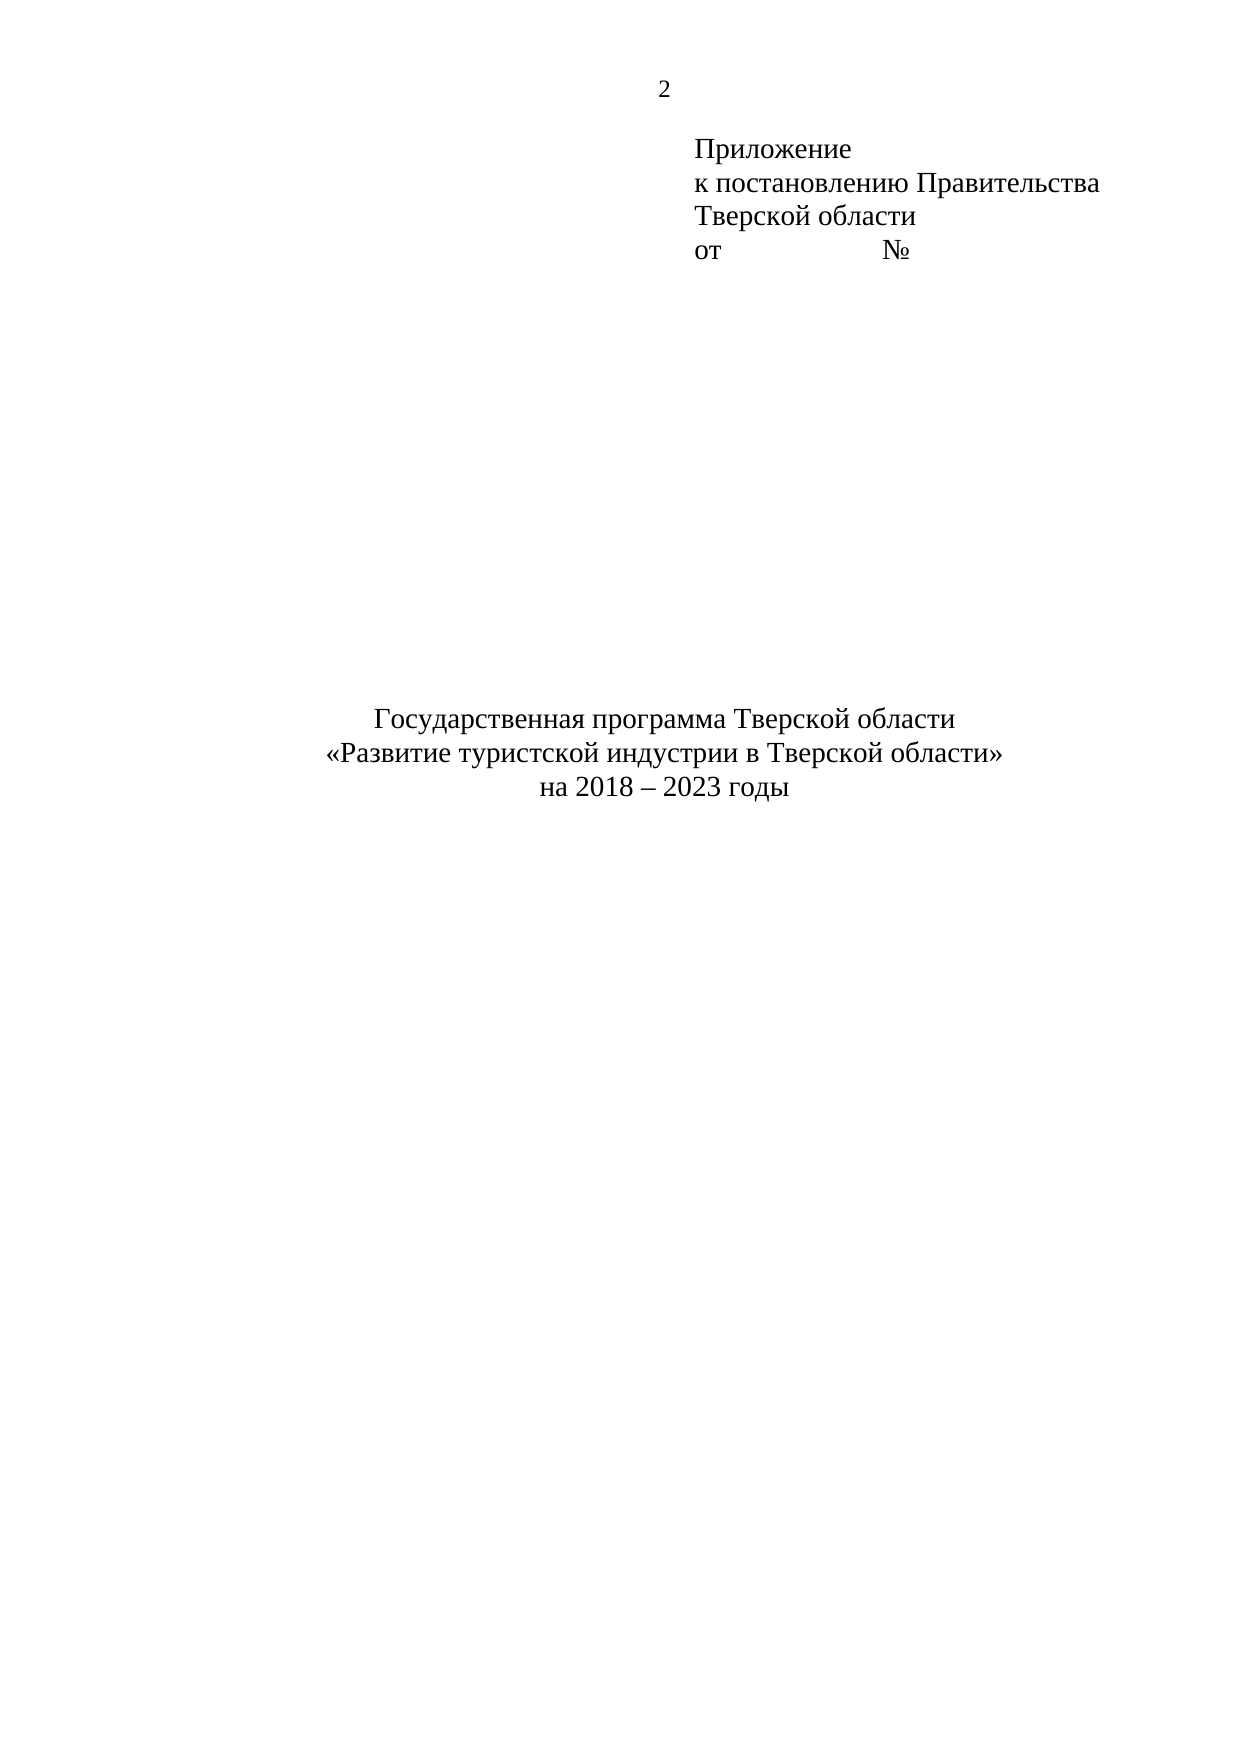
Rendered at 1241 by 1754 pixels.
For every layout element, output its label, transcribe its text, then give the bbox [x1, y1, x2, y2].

text на 2018 – 2023 годы [177, 769, 1152, 802]
text к постановлению Правительства Тверской области [694, 165, 1152, 232]
text от № [694, 232, 1152, 266]
text Государственная программа Тверской области [177, 702, 1152, 735]
text «Развитие туристской индустрии в Тверской области» [177, 735, 1152, 769]
text Приложение [694, 131, 1152, 165]
